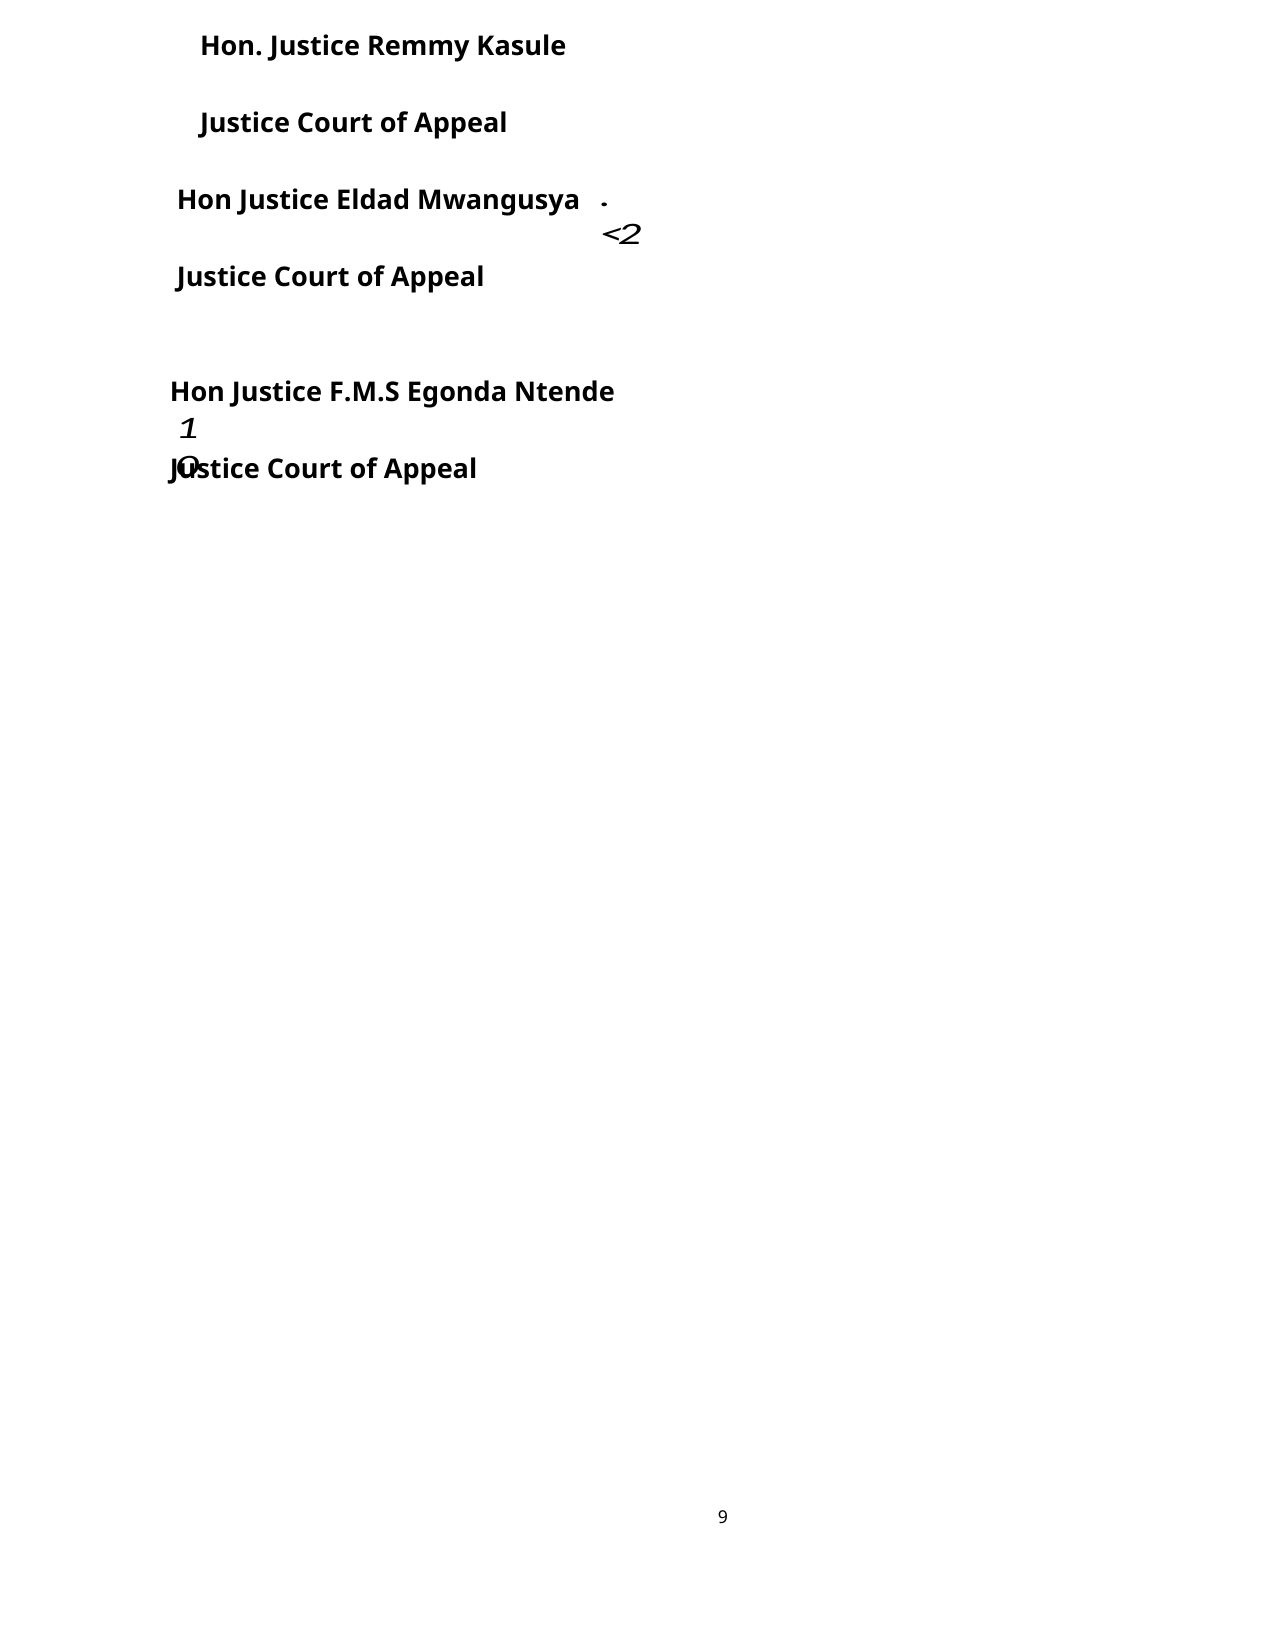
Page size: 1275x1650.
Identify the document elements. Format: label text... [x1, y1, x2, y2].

text Justice Court of Appeal [143, 101, 1178, 140]
text Hon. Justice Remmy Kasule [143, 24, 1178, 63]
text Justice Court of Appeal [141, 255, 1178, 294]
text Hon Justice Eldad Mwangusya [141, 178, 1178, 217]
text Justice Court of Appeal [141, 448, 1178, 487]
text Hon Justice F.M.S Egonda Ntende [141, 371, 1178, 409]
